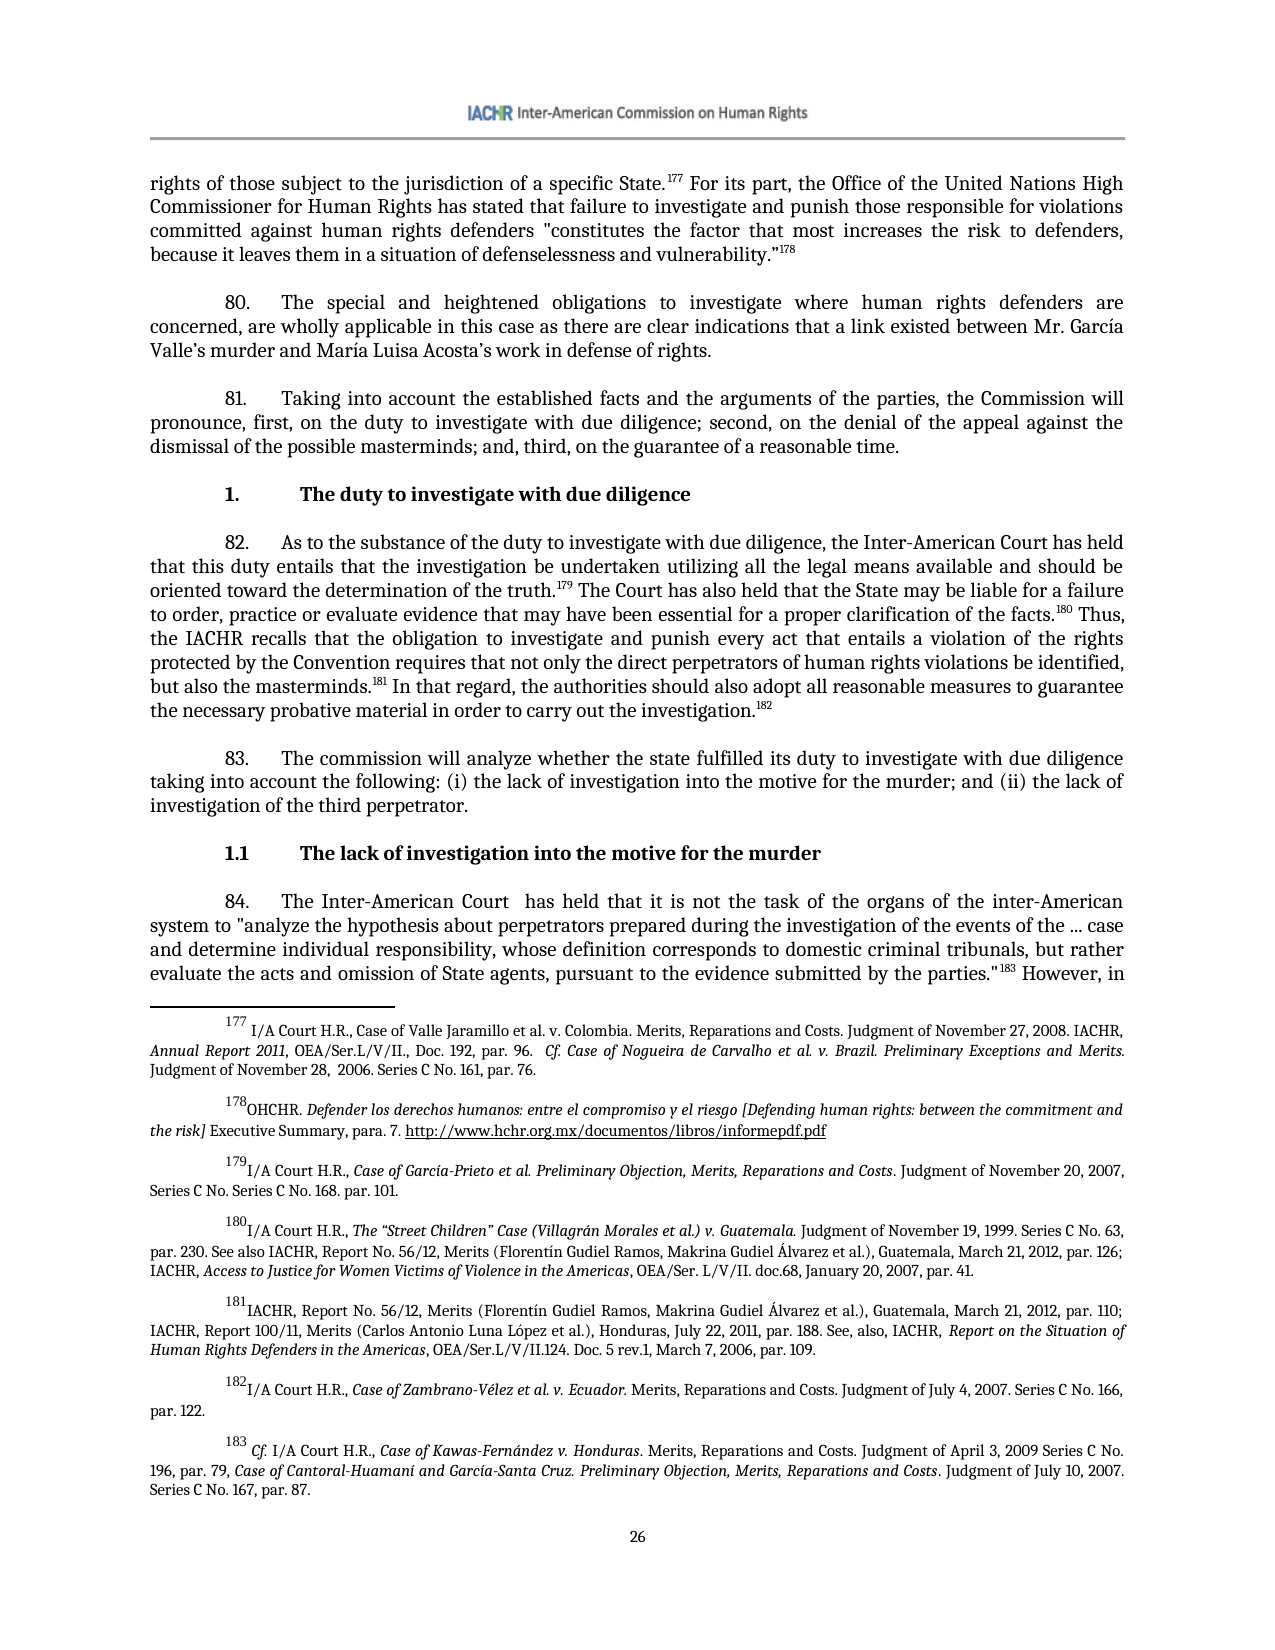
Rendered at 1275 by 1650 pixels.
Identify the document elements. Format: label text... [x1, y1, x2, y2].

list Taking into account the established facts and the arguments of the parties, the Commission will pronounce, first, on the duty to investigate with due diligence; second, on the denial of the appeal against the dismissal of the possible masterminds; and, third, on the guarantee of a reasonable time. [150, 387, 1125, 459]
subtitle The duty to investigate with due diligence [225, 483, 1125, 507]
list As to the substance of the duty to investigate with due diligence, the Inter-American Court has held that this duty entails that the investigation be undertaken utilizing all the legal means available and should be oriented toward the determination of the truth. The Court has also held that the State may be liable for a failure to order, practice or evaluate evidence that may have been essential for a proper clarification of the facts. Thus, the IACHR recalls that the obligation to investigate and punish every act that entails a violation of the rights protected by the Convention requires that not only the direct perpetrators of human rights violations be identified, but also the masterminds. In that regard, the authorities should also adopt all reasonable measures to guarantee the necessary probative material in order to carry out the investigation. [150, 531, 1125, 722]
list The lack of investigation into the motive for the murder [225, 842, 1125, 866]
list The special and heightened obligations to investigate where human rights defenders are concerned, are wholly applicable in this case as there are clear indications that a link existed between Mr. García Valle’s murder and María Luisa Acosta’s work in defense of rights. [150, 291, 1125, 363]
picture [456, 103, 819, 123]
list Taking into account the unique characteristics of this case, the Commission recalls that the most effective way to protect human rights defenders is by effectively investigating the acts of intimidation or violence against them, and punishing the persons responsible. In that regard, the Inter-American Court has held that “the threats and attacks on the lives and personal integrity of human rights defenders, as well as the impunity enjoyed by those responsible for such acts, are particularly grave because they have not only individual, but also collective effects, inasmuch as society is prevented from learning the truth concerning the observance or the violation of the rights of those subject to the jurisdiction of a specific State. For its part, the Office of the United Nations High Commissioner for Human Rights has stated that failure to investigate and punish those responsible for violations committed against human rights defenders "constitutes the factor that most increases the risk to defenders, because it leaves them in a situation of defenselessness and vulnerability.” [150, 171, 1125, 267]
list The Inter-American Court has held that it is not the task of the organs of the inter-American system to "analyze the hypothesis about perpetrators prepared during the investigation of the events of the ... case and determine individual responsibility, whose definition corresponds to domestic criminal tribunals, but rather evaluate the acts and omission of State agents, pursuant to the evidence submitted by the parties." However, in cases that involve the violent death or disappearance of a person, the Commission and the Court have held that the investigation initiated should be carried out in such a manner as guarantee proper analysis of the hypotheses as to responsibility arising from it, and, in order to demonstrate the diligence of its inquiries, the State must show that it carried out an immediate, exhaustive and impartial investigation in which all possible lines of inquiry have been explored in a bid to identify the perpetrators of the crime with a view to their subsequent prosecution and punishment. Furthermore, as part of the requisite due diligence in investigating violations of the rights of human rights defenders, the investigating authority should take into account the work of the defender attacked in order to identify which interests could have been harmed in the pursuit of that work in order, thus, to establish lines of inquiry and theories for the crime. [150, 890, 1125, 986]
list The commission will analyze whether the state fulfilled its duty to investigate with due diligence taking into account the following: (i) the lack of investigation into the motive for the murder; and (ii) the lack of investigation of the third perpetrator. [150, 746, 1125, 818]
